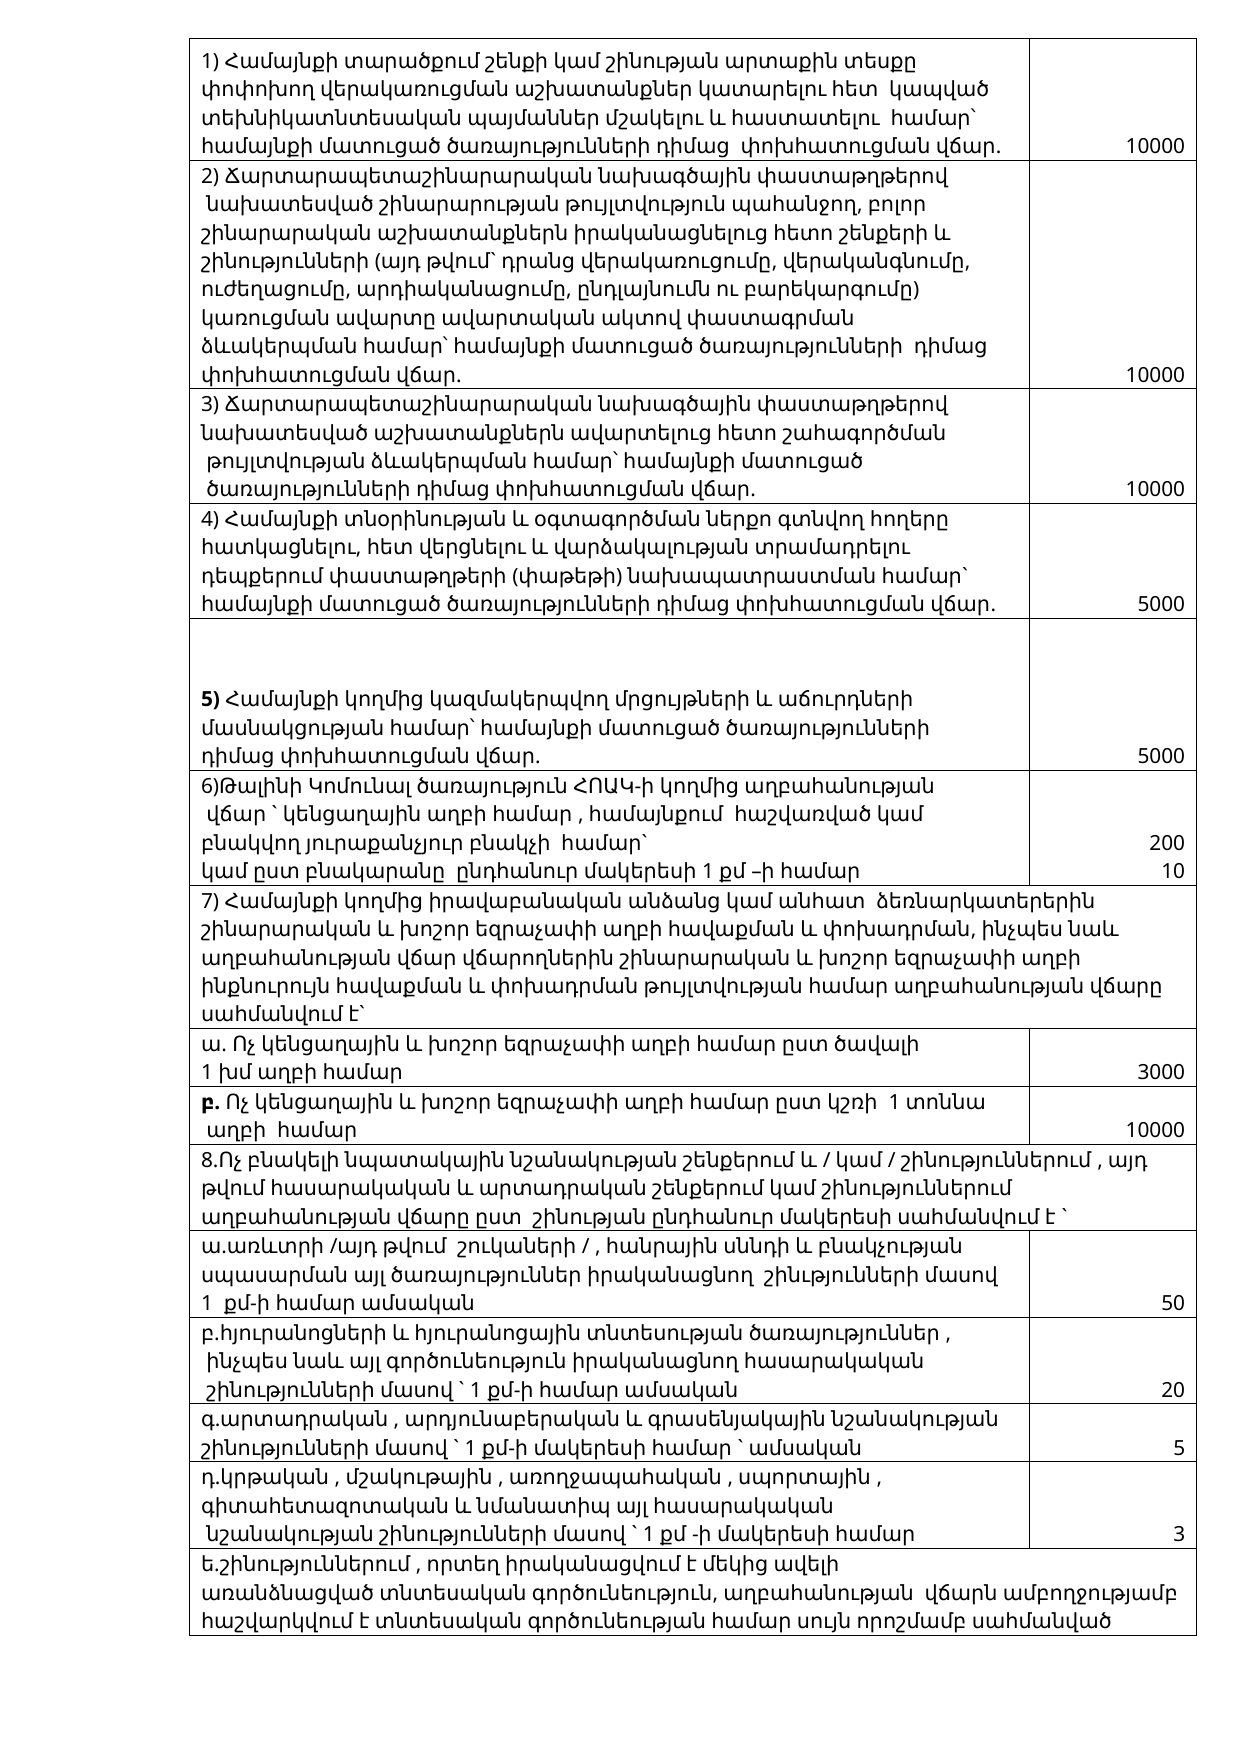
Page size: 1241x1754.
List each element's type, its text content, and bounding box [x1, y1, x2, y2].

table_cell 10000 [1030, 1087, 1196, 1144]
table_cell 2) Ճարտարապետաշինարարական նախագծային փաստաթղթերով նախատեսված շինարարության թույլտվություն պահանջող, բոլոր շինարարական աշխատանքներն իրականացնելուց հետո շենքերի և շինությունների (այդ թվում` դրանց վերակառուցումը, վերականգնումը, ուժեղացումը, արդիականացումը, ընդլայնումն ու բարեկարգումը) կառուցման ավարտը ավարտական ակտով փաստագրման ձևակերպման համար՝ համայնքի մատուցած ծառայությունների դիմաց փոխհատուցման վճար. [190, 161, 1029, 388]
table_cell 5000 [1030, 504, 1196, 618]
table_cell 1) Համայնքի տարածքում շենքի կամ շինության արտաքին տեսքը փոփոխող վերակառուցման աշխատանքներ կատարելու հետ կապված տեխնիկատնտեսական պայմաններ մշակելու և հաստատելու համար՝ համայնքի մատուցած ծառայությունների դիմաց փոխհատուցման վճար. [190, 39, 1029, 160]
table_cell 5000 [1030, 619, 1196, 770]
table_cell 10000 [1030, 389, 1196, 503]
table_cell 3000 [1030, 1029, 1196, 1086]
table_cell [190, 1549, 1196, 1635]
table_cell ա.առևտրի /այդ թվում շուկաների / , հանրային սննդի և բնակչության սպասարման այլ ծառայություններ իրականացնող շինւթյունների մասով 1 քմ-ի համար ամսական [190, 1231, 1029, 1317]
table_cell գ.արտադրական , արդյունաբերական և գրասենյակային նշանակության շինությունների մասով ` 1 քմ-ի մակերեսի համար ` ամսական [190, 1404, 1029, 1461]
table_cell բ. Ոչ կենցաղային և խոշոր եզրաչափի աղբի համար ըստ կշռի 1 տոննա աղբի համար [190, 1087, 1029, 1144]
table_cell դ.կրթական , մշակութային , առողջապահական , սպորտային , գիտահետազոտական և նմանատիպ այլ հասարակական նշանակության շինությունների մասով ` 1 քմ -ի մակերեսի համար [190, 1462, 1029, 1548]
table_cell 4) Համայնքի տնօրինության և օգտագործման ներքո գտնվող հողերը հատկացնելու, հետ վերցնելու և վարձակալության տրամադրելու դեպքերում փաստաթղթերի (փաթեթի) նախապատրաստման համար` համայնքի մատուցած ծառայությունների դիմաց փոխհատուցման վճար. [190, 504, 1029, 618]
table_cell 3) Ճարտարապետաշինարարական նախագծային փաստաթղթերով նախատեսված աշխատանքներն ավարտելուց հետո շահագործման թույլտվության ձևակերպման համար՝ համայնքի մատուցած ծառայությունների դիմաց փոխհատուցման վճար. [190, 389, 1029, 503]
table_cell ա. Ոչ կենցաղային և խոշոր եզրաչափի աղբի համար ըստ ծավալի 1 խմ աղբի համար [190, 1029, 1029, 1086]
table_cell 20 [1030, 1318, 1196, 1403]
table_cell 3 [1030, 1462, 1196, 1548]
table_cell 7) Համայնքի կողմից իրավաբանական անձանց կամ անհատ ձեռնարկատերերին շինարարական և խոշոր եզրաչափի աղբի հավաքման և փոխադրման, ինչպես նաև աղբահանության վճար վճարողներին շինարարական և խոշոր եզրաչափի աղբի ինքնուրույն հավաքման և փոխադրման թույլտվության համար աղբահանության վճարը սահմանվում է` [190, 886, 1196, 1028]
table_cell 10000 [1030, 161, 1196, 388]
table_cell 50 [1030, 1231, 1196, 1317]
table_cell 10000 [1030, 39, 1196, 160]
table_cell 6)Թալինի Կոմունալ ծառայություն ՀՈԱԿ-ի կողմից աղբահանության վճար ` կենցաղային աղբի համար , համայնքում հաշվառված կամ բնակվող յուրաքանչյուր բնակչի համար` կամ ըստ բնակարանը ընդհանուր մակերեսի 1 քմ –ի համար [190, 771, 1029, 885]
table_cell 200 10 [1030, 771, 1196, 885]
table_cell բ.հյուրանոցների և հյուրանոցային տնտեսության ծառայություններ , ինչպես նաև այլ գործունեություն իրականացնող հասարակական շինությունների մասով ` 1 քմ-ի համար ամսական [190, 1318, 1029, 1403]
table_cell 8.Ոչ բնակելի նպատակային նշանակության շենքերում և / կամ / շինություններում , այդ թվում հասարակական և արտադրական շենքերում կամ շինություններում աղբահանության վճարը ըստ շինության ընդհանուր մակերեսի սահմանվում է ` [190, 1145, 1196, 1230]
table_cell 5) Համայնքի կողմից կազմակերպվող մրցույթների և աճուրդների մասնակցության համար՝ համայնքի մատուցած ծառայությունների դիմաց փոխհատուցման վճար. [190, 619, 1029, 770]
table_cell 5 [1030, 1404, 1196, 1461]
